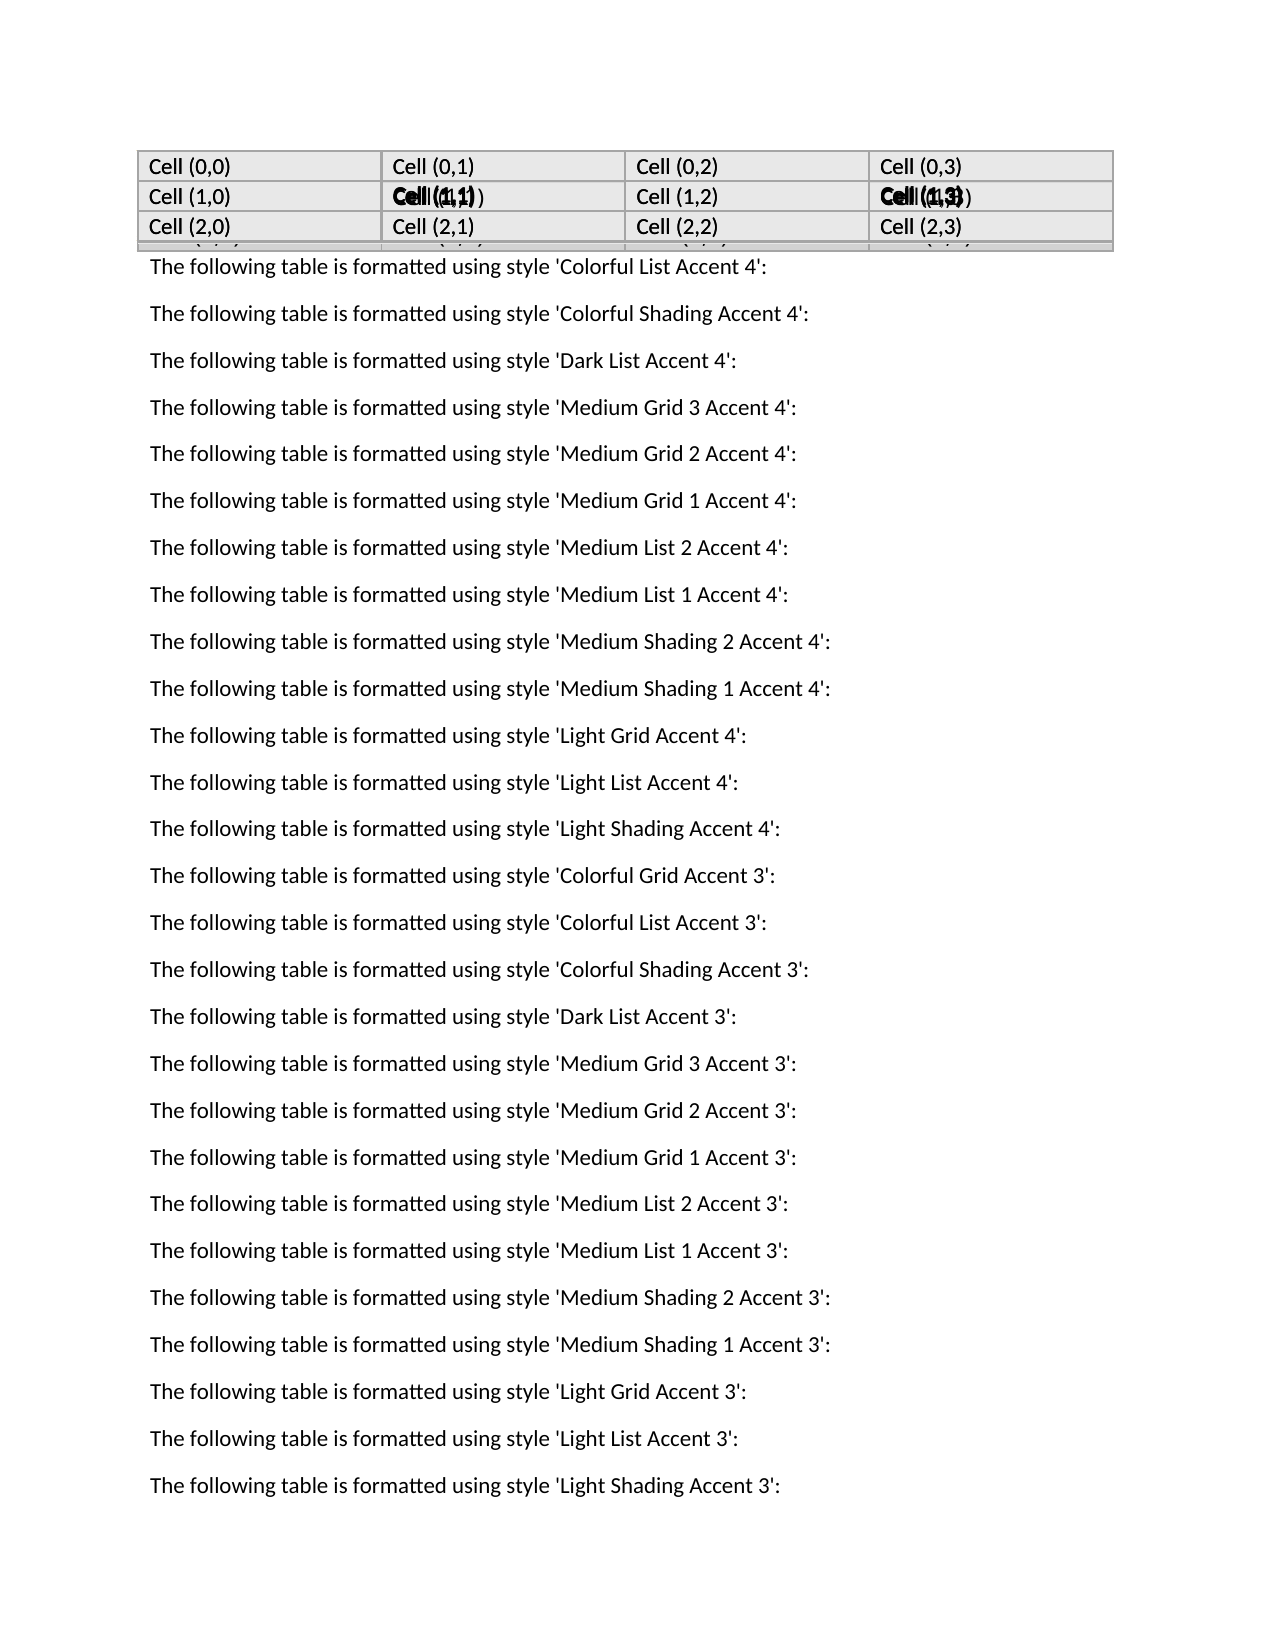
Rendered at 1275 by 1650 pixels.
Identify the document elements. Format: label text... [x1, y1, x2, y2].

text The following table is formatted using style 'Medium List 2 Accent 4': [150, 533, 1125, 561]
text The following table is formatted using style 'Dark List Accent 3': [150, 1002, 1125, 1030]
text The following table is formatted using style 'Light List Accent 3': [150, 1424, 1125, 1452]
table_cell Cell (1,0) [139, 182, 380, 210]
table_header Cell (0,1) [383, 152, 624, 180]
text The following table is formatted using style 'Medium List 1 Accent 3': [150, 1236, 1125, 1264]
text The following table is formatted using style 'Dark List Accent 4': [150, 346, 1125, 374]
text The following table is formatted using style 'Light Shading Accent 4': [150, 814, 1125, 843]
text The following table is formatted using style 'Colorful Grid Accent 3': [150, 861, 1125, 889]
text The following table is formatted using style 'Medium Shading 1 Accent 3': [150, 1330, 1125, 1358]
text The following table is formatted using style 'Medium Grid 3 Accent 3': [150, 1049, 1125, 1077]
text The following table is formatted using style 'Colorful List Accent 3': [150, 908, 1125, 936]
text The following table is formatted using style 'Light List Accent 4': [150, 768, 1125, 796]
table_header Cell (0,0) [139, 152, 380, 180]
text The following table is formatted using style 'Light Grid Accent 3': [150, 1377, 1125, 1405]
table_cell Cell (1,3) [870, 182, 1112, 210]
table_header Cell (0,2) [626, 152, 868, 180]
text The following table is formatted using style 'Medium Grid 2 Accent 4': [150, 439, 1125, 468]
text The following table is formatted using style 'Colorful List Accent 4': [150, 150, 1125, 280]
text The following table is formatted using style 'Light Shading Accent 3': [150, 1471, 1125, 1499]
text The following table is formatted using style 'Medium Grid 1 Accent 4': [150, 486, 1125, 514]
text The following table is formatted using style 'Medium Shading 2 Accent 3': [150, 1283, 1125, 1311]
text The following table is formatted using style 'Colorful Shading Accent 4': [150, 299, 1125, 327]
text The following table is formatted using style 'Medium Grid 2 Accent 3': [150, 1096, 1125, 1124]
table_cell Cell (2,3) [870, 212, 1112, 240]
text The following table is formatted using style 'Medium List 2 Accent 3': [150, 1189, 1125, 1218]
table_cell Cell (2,0) [139, 212, 380, 240]
table_cell Cell (1,1) [383, 182, 624, 210]
text The following table is formatted using style 'Medium Grid 3 Accent 4': [150, 393, 1125, 421]
table_cell Cell (1,2) [626, 182, 868, 210]
table_cell Cell (2,2) [626, 212, 868, 240]
text The following table is formatted using style 'Light Grid Accent 4': [150, 721, 1125, 749]
table_header Cell (0,3) [870, 152, 1112, 180]
text The following table is formatted using style 'Colorful Shading Accent 3': [150, 955, 1125, 983]
text The following table is formatted using style 'Medium Grid 1 Accent 3': [150, 1143, 1125, 1171]
table_cell Cell (2,1) [383, 212, 624, 240]
text The following table is formatted using style 'Medium Shading 1 Accent 4': [150, 674, 1125, 702]
text The following table is formatted using style 'Medium Shading 2 Accent 4': [150, 627, 1125, 655]
text The following table is formatted using style 'Medium List 1 Accent 4': [150, 580, 1125, 608]
